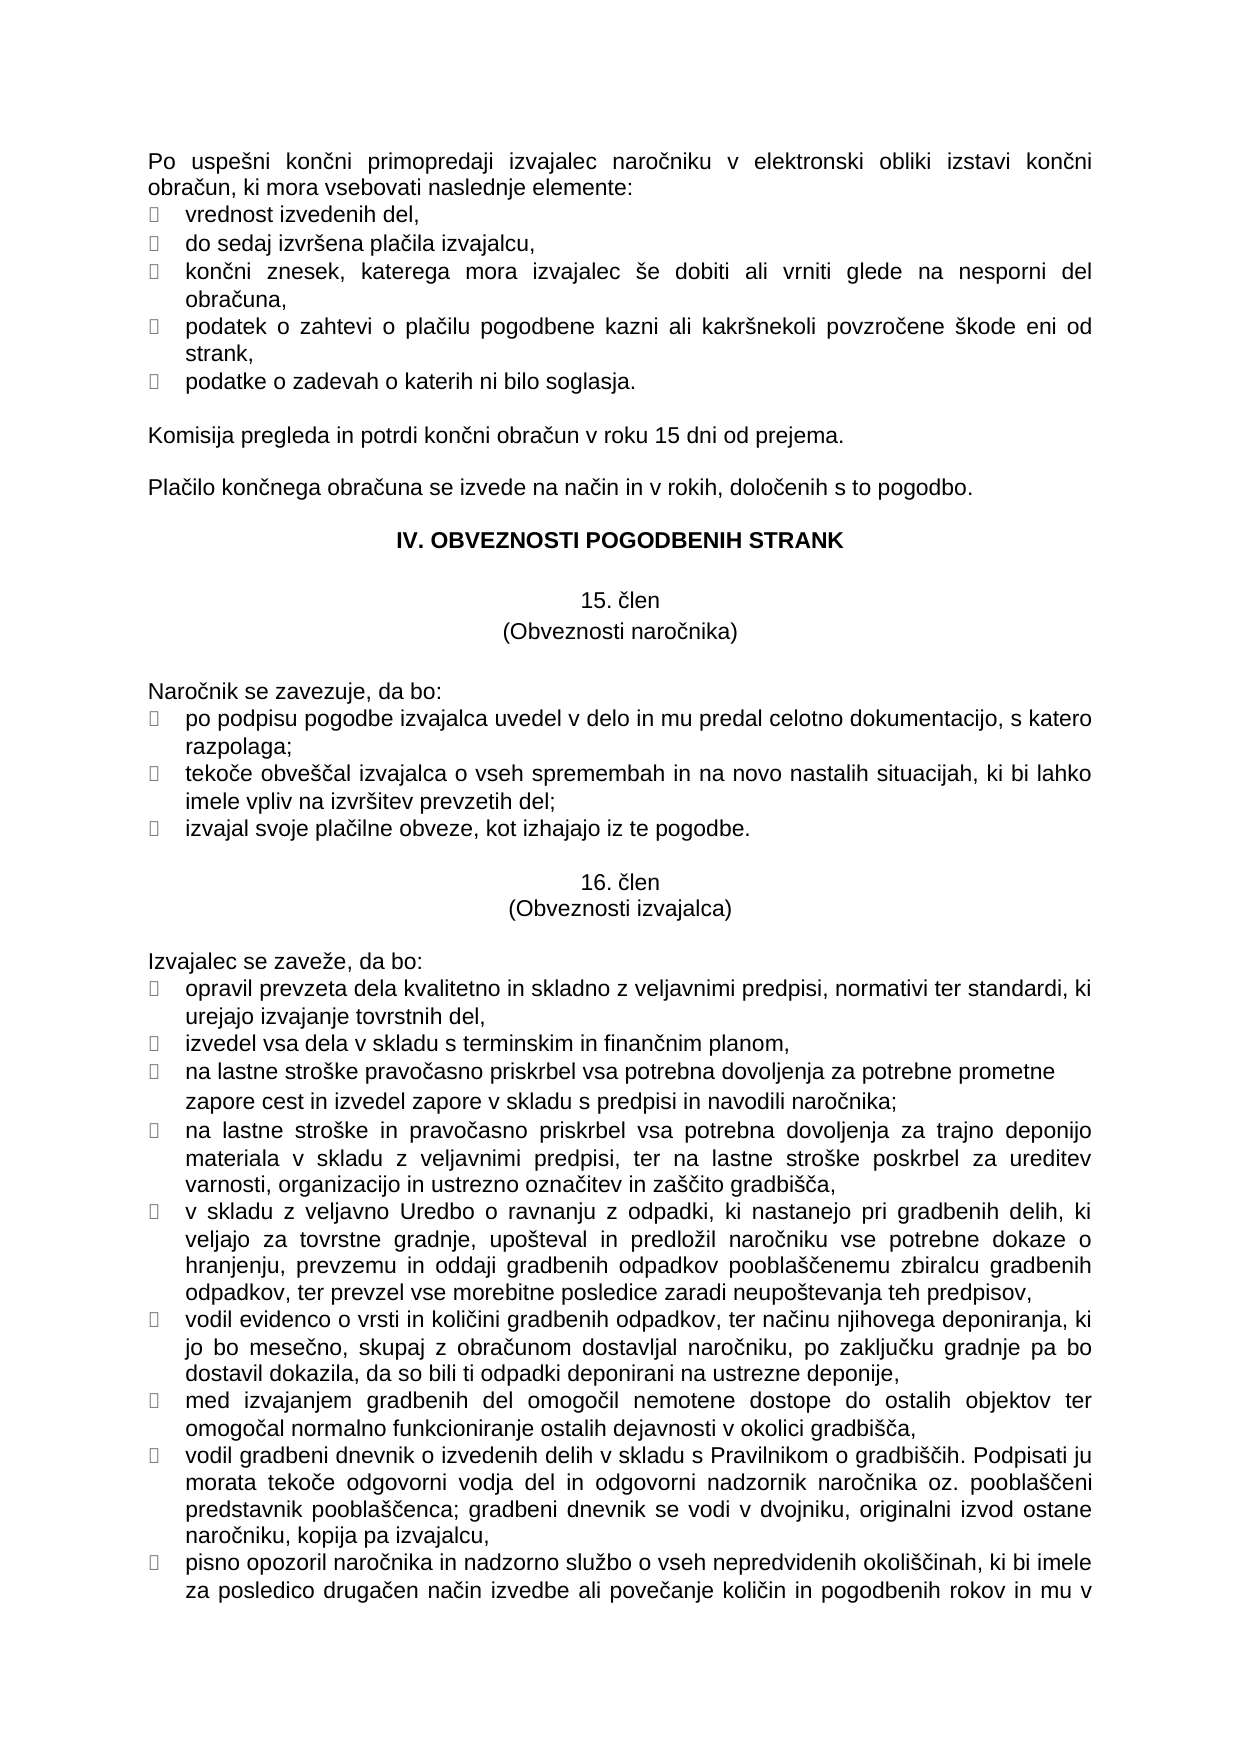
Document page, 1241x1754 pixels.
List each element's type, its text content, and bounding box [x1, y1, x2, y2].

list člen [148, 869, 1093, 895]
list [148, 1548, 1093, 1603]
text Plačilo končnega obračuna se izvede na način in v rokih, določenih s to pogodbo. [148, 474, 1093, 501]
text Izvajalec se zaveže, da bo: [148, 948, 1093, 974]
list v skladu z veljavno Uredbo o ravnanju z odpadki, ki nastanejo pri gradbenih delih, ki veljajo za tovrstne gradnje, upošteval in predložil naročniku vse potrebne dokaze o hranjenju, prevzemu in oddaji gradbenih odpadkov pooblaščenemu zbiralcu gradbenih odpadkov, ter prevzel vse morebitne posledice zaradi neupoštevanja teh predpisov, [148, 1197, 1093, 1305]
text (Obveznosti naročnika) [148, 618, 1093, 644]
list na lastne stroške in pravočasno priskrbel vsa potrebna dovoljenja za trajno deponijo materiala v skladu z veljavnimi predpisi, ter na lastne stroške poskrbel za ureditev varnosti, organizacijo in ustrezno označitev in zaščito gradbišča, [148, 1116, 1093, 1197]
list končni znesek, katerega mora izvajalec še dobiti ali vrniti glede na nesporni del obračuna, [148, 257, 1093, 312]
text Naročnik se zavezuje, da bo: [148, 678, 1093, 704]
list vrednost izvedenih del, [148, 200, 1093, 229]
list do sedaj izvršena plačila izvajalcu, [148, 229, 1093, 257]
list vodil evidenco o vrsti in količini gradbenih odpadkov, ter načinu njihovega deponiranja, ki jo bo mesečno, skupaj z obračunom dostavljal naročniku, po zaključku gradnje pa bo dostavil dokazila, da so bili ti odpadki deponirani na ustrezne deponije, [148, 1305, 1093, 1386]
list vodil gradbeni dnevnik o izvedenih delih v skladu s Pravilnikom o gradbiščih. Podpisati ju morata tekoče odgovorni vodja del in odgovorni nadzornik naročnika oz. pooblaščeni predstavnik pooblaščenca; gradbeni dnevnik se vodi v dvojniku, originalni izvod ostane naročniku, kopija pa izvajalcu, [148, 1441, 1093, 1548]
text (Obveznosti izvajalca) [148, 895, 1093, 921]
list izvedel vsa dela v skladu s terminskim in finančnim planom, [148, 1029, 1093, 1057]
list opravil prevzeta dela kvalitetno in skladno z veljavnimi predpisi, normativi ter standardi, ki urejajo izvajanje tovrstnih del, [148, 974, 1093, 1029]
text IV. OBVEZNOSTI POGODBENIH STRANK [148, 527, 1093, 553]
list izvajal svoje plačilne obveze, kot izhajajo iz te pogodbe. [148, 814, 1093, 842]
list na lastne stroške pravočasno priskrbel vsa potrebna dovoljenja za potrebne prometne zapore cest in izvedel zapore v skladu s predpisi in navodili naročnika; [148, 1057, 1093, 1114]
list člen [148, 587, 1093, 614]
text Komisija pregleda in potrdi končni obračun v roku 15 dni od prejema. [148, 422, 1093, 448]
list med izvajanjem gradbenih del omogočil nemotene dostope do ostalih objektov ter omogočal normalno funkcioniranje ostalih dejavnosti v okolici gradbišča, [148, 1386, 1093, 1441]
list podatke o zadevah o katerih ni bilo soglasja. [148, 367, 1093, 395]
list podatek o zahtevi o plačilu pogodbene kazni ali kakršnekoli povzročene škode eni od strank, [148, 312, 1093, 367]
list po podpisu pogodbe izvajalca uvedel v delo in mu predal celotno dokumentacijo, s katero razpolaga; [148, 704, 1093, 759]
text Po uspešni končni primopredaji izvajalec naročniku v elektronski obliki izstavi končni obračun, ki mora vsebovati naslednje elemente: [148, 148, 1093, 200]
list tekoče obveščal izvajalca o vseh spremembah in na novo nastalih situacijah, ki bi lahko imele vpliv na izvršitev prevzetih del; [148, 759, 1093, 814]
